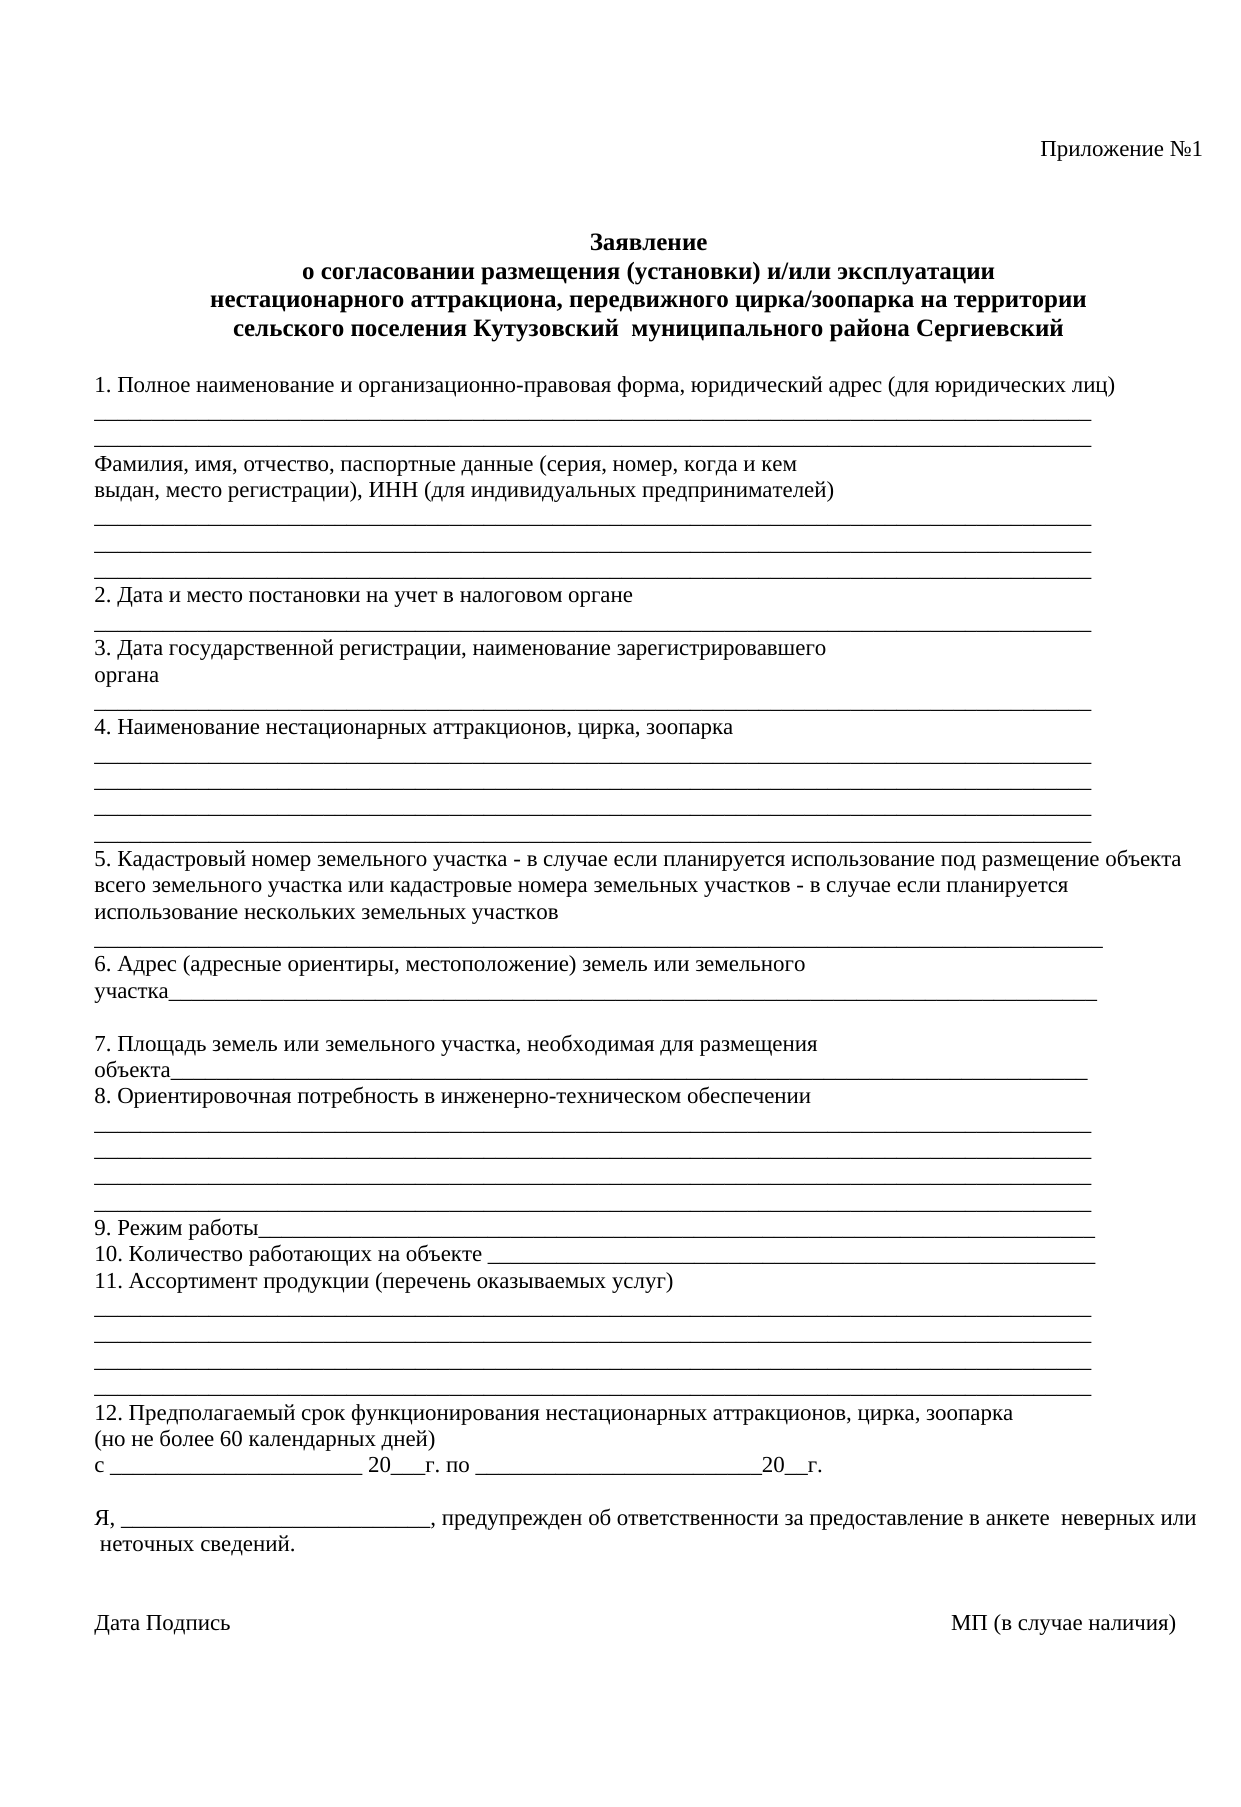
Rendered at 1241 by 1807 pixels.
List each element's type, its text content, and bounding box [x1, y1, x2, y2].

text 9. Режим работы_________________________________________________________________________ [94, 1214, 1203, 1240]
text _______________________________________________________________________________________ [94, 766, 1203, 792]
text _______________________________________________________________________________________ [94, 819, 1203, 845]
text _______________________________________________________________________________________ [94, 1319, 1203, 1346]
text _______________________________________________________________________________________ [94, 1161, 1203, 1188]
text _______________________________________________________________________________________ [94, 397, 1203, 423]
text 8. Ориентировочная потребность в инженерно-техническом обеспечении [94, 1082, 1203, 1109]
text Заявление [94, 227, 1203, 256]
text _______________________________________________________________________________________ [94, 792, 1203, 819]
text _______________________________________________________________________________________ [94, 423, 1203, 450]
text Приложение №1 [94, 134, 1203, 161]
text органа [94, 661, 1203, 687]
text _______________________________________________________________________________________ [94, 502, 1203, 529]
text Я, ___________________________, предупрежден об ответственности за предоставление в анкете неверных или [94, 1504, 1203, 1530]
text 4. Наименование нестационарных аттракционов, цирка, зоопарка [94, 713, 1203, 740]
text 5. Кадастровый номер земельного участка - в случае если планируется использование под размещение объекта всего земельного участка или кадастровые номера земельных участков - в случае если планируется использование нескольких земельных участков [94, 845, 1203, 924]
text _______________________________________________________________________________________ [94, 529, 1203, 555]
text с ______________________ 20___г. по _________________________20__г. [94, 1451, 1203, 1478]
text 10. Количество работающих на объекте _____________________________________________________ [94, 1240, 1203, 1267]
text _______________________________________________________________________________________ [94, 1372, 1203, 1398]
text 3. Дата государственной регистрации, наименование зарегистрировавшего [94, 634, 1203, 661]
text _______________________________________________________________________________________ [94, 1135, 1203, 1161]
text (но не более 60 календарных дней) [94, 1425, 1203, 1451]
text Дата Подпись МП (в случае наличия) [94, 1609, 1203, 1636]
text сельского поселения Кутузовский муниципального района Сергиевский [94, 313, 1203, 342]
text _______________________________________________________________________________________ [94, 740, 1203, 766]
text _______________________________________________________________________________________ [94, 1293, 1203, 1319]
text неточных сведений. [94, 1530, 1203, 1557]
text Фамилия, имя, отчество, паспортные данные (серия, номер, когда и кем [94, 450, 1203, 476]
text 2. Дата и место постановки на учет в налоговом органе [94, 582, 1203, 608]
text _______________________________________________________________________________________ [94, 1188, 1203, 1214]
text 7. Площадь земель или земельного участка, необходимая для размещения объекта________________________________________________________________________________ [94, 1029, 1203, 1082]
text _______________________________________________________________________________________ [94, 555, 1203, 582]
text 1. Полное наименование и организационно-правовая форма, юридический адрес (для юридических лиц) [94, 371, 1203, 397]
text _______________________________________________________________________________________ [94, 608, 1203, 634]
text нестационарного аттракциона, передвижного цирка/зоопарка на территории [94, 284, 1203, 313]
text о согласовании размещения (установки) и/или эксплуатации [94, 256, 1203, 284]
text 12. Предполагаемый срок функционирования нестационарных аттракционов, цирка, зоопарка [94, 1398, 1203, 1425]
text ________________________________________________________________________________________ [94, 924, 1203, 951]
text _______________________________________________________________________________________ [94, 1346, 1203, 1372]
text _______________________________________________________________________________________ [94, 687, 1203, 713]
text 6. Адрес (адресные ориентиры, местоположение) земель или земельного участка_________________________________________________________________________________ [94, 951, 1203, 1003]
text _______________________________________________________________________________________ [94, 1109, 1203, 1135]
text 11. Ассортимент продукции (перечень оказываемых услуг) [94, 1267, 1203, 1293]
text выдан, место регистрации), ИНН (для индивидуальных предпринимателей) [94, 476, 1203, 502]
